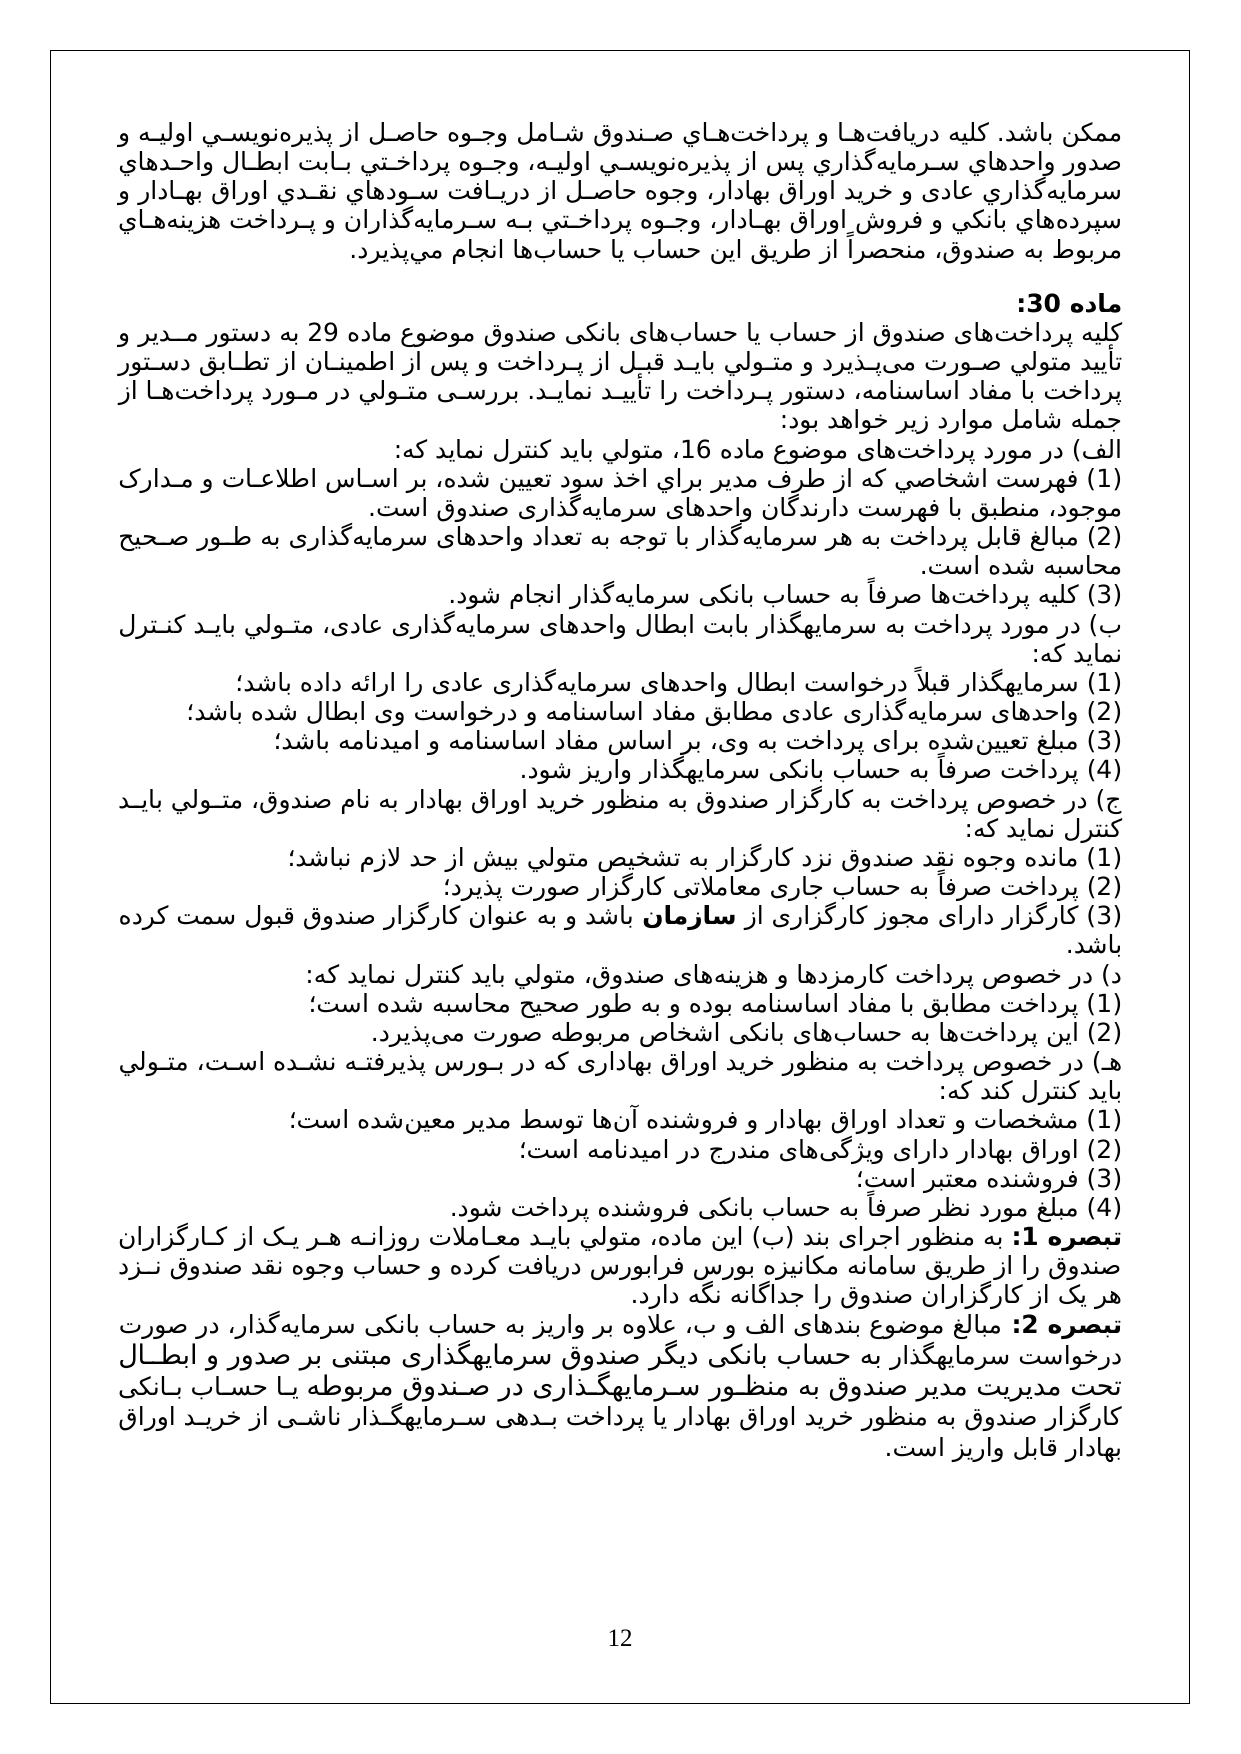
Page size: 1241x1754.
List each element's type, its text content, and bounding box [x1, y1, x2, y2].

text (4) پرداخت صرفاً به حساب بانکی سرمایهگذار واريز شود. [118, 756, 1122, 785]
text (3) مبلغ تعیین‌شده برای پرداخت به وی، بر اساس مفاد اساسنامه و اميدنامه باشد؛ [118, 726, 1122, 756]
text هـ) در خصوص پرداخت به منظور خرید اوراق بهاداری که در بورس پذیرفته نشده‌ است، متولي باید كنترل کند که: [118, 1047, 1122, 1106]
text تبصره 1: به منظور اجرای بند (ب) این ماده، متولي باید معاملات روزانه هر یک از کارگزاران صندوق را از طریق سامانه مکانیزه بورس فرابورس دریافت کرده و حساب وجوه نقد صندوق نزد هر یک از کارگزاران صندوق را جداگانه نگه دارد. [118, 1222, 1122, 1310]
text تبصره 2: مبالغ موضوع بندهای الف و ب، علاوه بر واریز به حساب بانکی سرمایه‌گذار، در صورت درخواست سرمایهگذار به حساب بانکی دیگر صندوق سرمایهگذاری مبتنی بر صدور و ابطال تحت مدیریت مدیر صندوق به منظور سرمایهگذاری در صندوق مربوطه یا حساب بانکی کارگزار صندوق به منظور خرید اوراق بهادار یا پرداخت بدهی سرمایهگذار ناشی از خرید اوراق بهادار قابل واريز است. [118, 1310, 1122, 1463]
text (1) فهرست اشخاصي كه از طرف مدير براي اخذ سود تعيين شده، بر اساس اطلاعات و مدارک موجود، منطبق با فهرست دارندگان واحدهای سرمایه‌گذاری صندوق است. [118, 464, 1122, 522]
text ماده 30: [118, 289, 1122, 318]
text (2) این پرداخت‌ها به حساب‌های بانکی اشخاص مربوطه صورت می‌پذیرد. [118, 1018, 1122, 1047]
text د) در خصوص پرداخت کارمزدها و هزینه‌های صندوق، متولي باید كنترل نماید که: [118, 960, 1122, 989]
text (2) واحدهای سرمایه‌گذاری عادی مطابق مفاد اساسنامه و درخواست وی ابطال شده‌ باشد؛ [118, 697, 1122, 726]
text (2) اوراق بهادار دارای ویژگی‌های مندرج در اميدنامه است؛ [118, 1135, 1122, 1164]
text (2) پرداخت صرفاً به حساب جاری معاملاتی کارگزار صورت ‌پذیرد؛ [118, 872, 1122, 901]
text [118, 118, 1122, 264]
text ب) در مورد پرداخت به سرمایهگذار بابت ابطال واحدهای سرمایه‌گذاری عادی، متولي باید كنترل نماید که: [118, 610, 1122, 668]
text (1) سرمایهگذار قبلاً درخواست ابطال واحدهای سرمایه‌گذاری عادی را ارائه داده باشد؛ [118, 668, 1122, 697]
text (1) پرداخت مطابق با مفاد اساسنامه بوده و به طور صحیح محاسبه شده است؛ [118, 989, 1122, 1018]
text (3) فروشنده معتبر است؛ [118, 1164, 1122, 1193]
text الف) در مورد پرداخت‌های موضوع ماده 16، متولي باید كنترل نماید که: [118, 435, 1122, 464]
text ج) در خصوص پرداخت به کارگزار صندوق به منظور خرید اوراق بهادار به نام صندوق، متولي باید كنترل نماید که: [118, 785, 1122, 843]
text (4) مبلغ مورد نظر صرفاً به حساب بانکی فروشنده پرداخت ‌شود. [118, 1193, 1122, 1222]
text (2) مبالغ قابل ‌پرداخت به هر سرمایه‌گذار با توجه به تعداد واحدهای سرمایه‌گذاری به طور صحیح محاسبه شده‌ است. [118, 522, 1122, 581]
text (1) مانده وجوه نقد صندوق نزد کارگزار به تشخيص متولي بیش از حد لازم نباشد؛ [118, 843, 1122, 872]
text کلیه پرداخت‌های صندوق از حساب یا حساب‌های بانکی صندوق موضوع ماده 29 به دستور مدیر و تأیید متولي صورت می‌پذیرد و متولي باید قبل از پرداخت و پس از اطمینان از تطابق دستور پرداخت با مفاد اساسنامه، دستور پرداخت را تأيید نماید. بررسی متولي در مورد پرداخت‌ها از جمله شامل موارد زیر خواهد بود: [118, 318, 1122, 435]
text (3) کارگزار دارای مجوز کارگزاری از سازمان باشد و به عنوان کارگزار صندوق قبول سمت کرده‌ باشد. [118, 901, 1122, 960]
text (1) مشخصات و تعداد اوراق بهادار و فروشنده آن‌ها توسط مدیر معین‌شده‌ است؛ [118, 1106, 1122, 1135]
text (3) کلیه پرداخت‌ها صرفاً به حساب بانکی سرمایه‌گذار انجام شود. [118, 581, 1122, 610]
